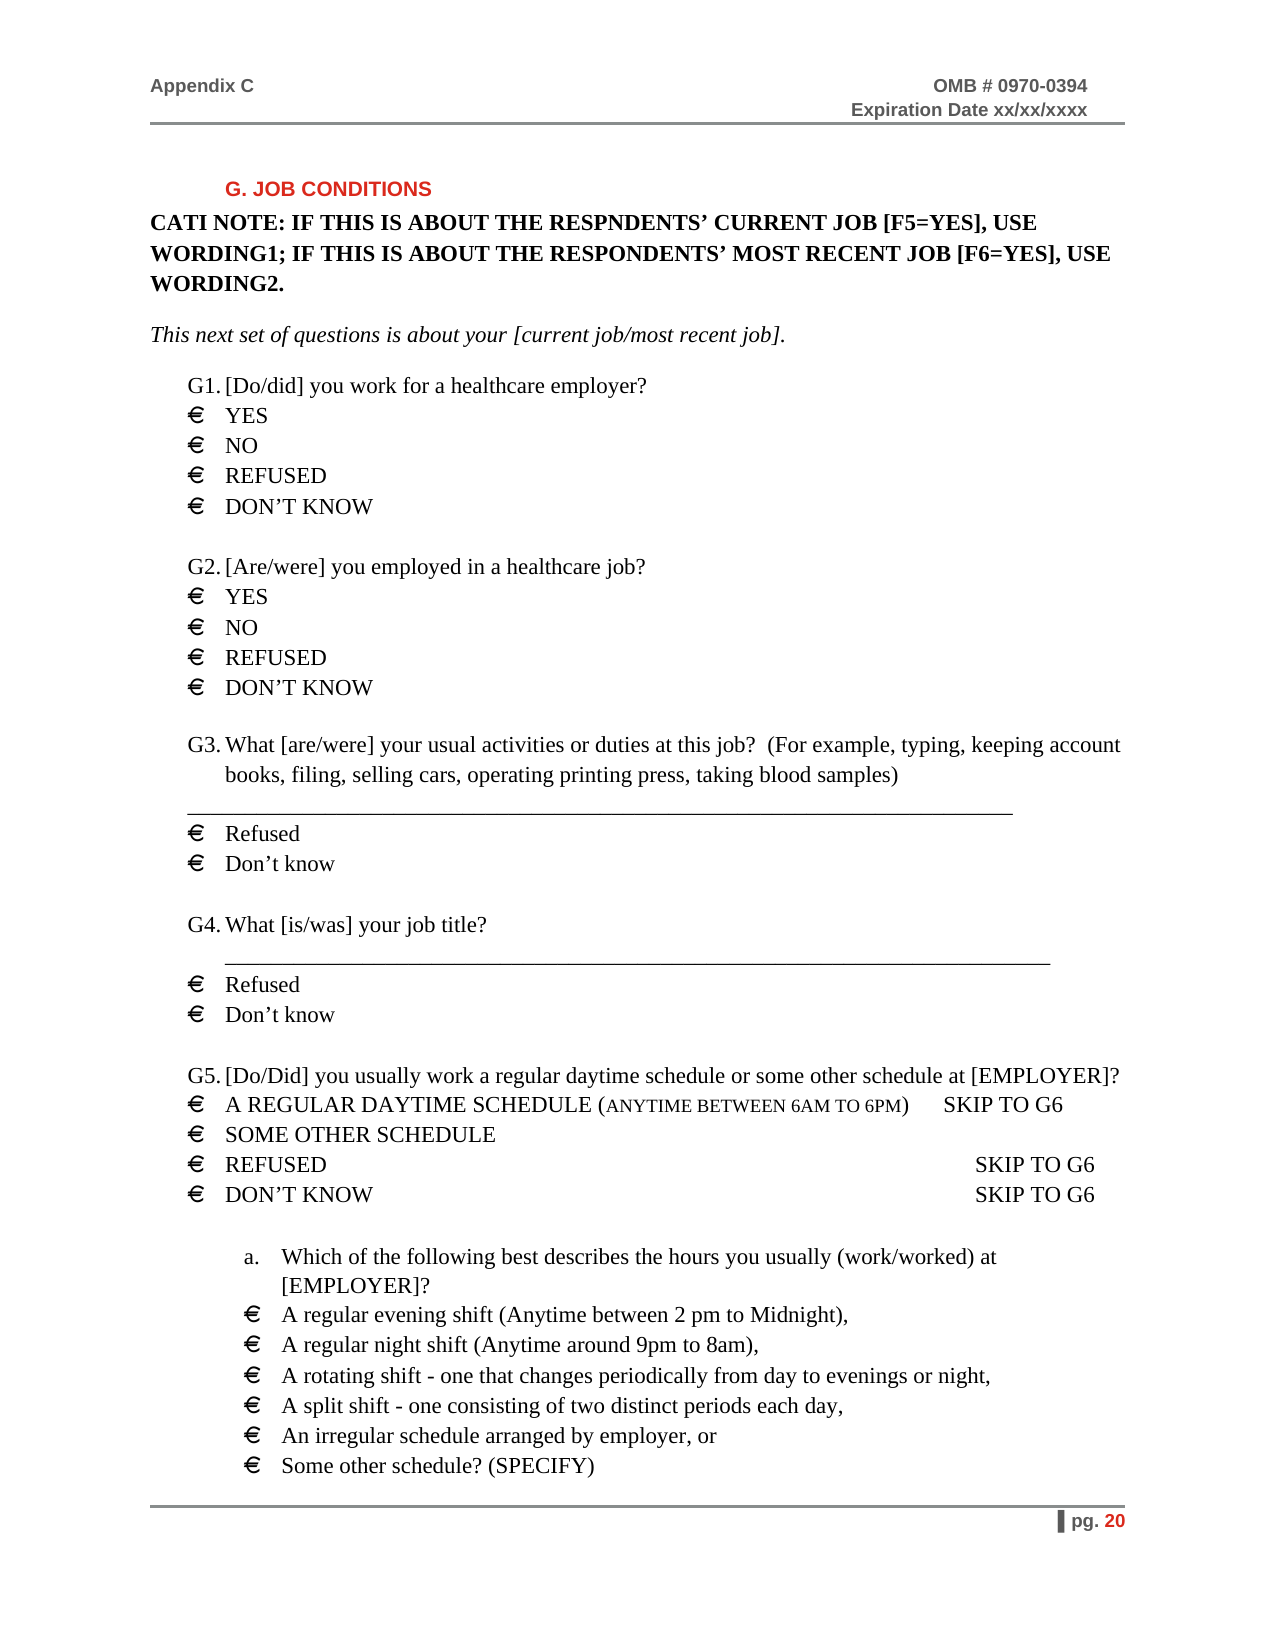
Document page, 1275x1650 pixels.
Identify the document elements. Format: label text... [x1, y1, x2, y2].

subtitle G. JOB CONDITIONS [150, 177, 1125, 201]
text ________________________________________________________________________ [187, 791, 1125, 817]
list DON’T KNOW SKIP TO G6 [187, 1181, 1125, 1208]
list Some other schedule? (SPECIFY) [244, 1452, 1125, 1479]
list A regular evening shift (Anytime between 2 pm to Midnight), [244, 1301, 1125, 1328]
list A rotating shift - one that changes periodically from day to evenings or night, [244, 1362, 1125, 1388]
list Don’t know [187, 1001, 1125, 1028]
list REFUSED [187, 644, 1125, 670]
list What [is/was] your job title? ________________________________________________________________________ [187, 911, 1125, 967]
list An irregular schedule arranged by employer, or [244, 1422, 1125, 1448]
list Refused [187, 820, 1125, 846]
list Which of the following best describes the hours you usually (work/worked) at [EMPLOYER]? [244, 1243, 1125, 1299]
list SOME OTHER SCHEDULE [187, 1121, 1125, 1147]
list DON’T KNOW [187, 493, 1125, 519]
list A regular night shift (Anytime around 9pm to 8am), [244, 1331, 1125, 1358]
list What [are/were] your usual activities or duties at this job? (For example, typing, keeping account books, filing, selling cars, operating printing press, taking blood samples) [187, 731, 1125, 787]
list Don’t know [187, 850, 1125, 877]
list NO [187, 432, 1125, 459]
list REFUSED SKIP TO G6 [187, 1151, 1125, 1177]
list YES [187, 583, 1125, 610]
list YES [187, 402, 1125, 428]
list NO [187, 614, 1125, 640]
list REFUSED [187, 463, 1125, 489]
list [Do/Did] you usually work a regular daytime schedule or some other schedule at [EMPLOYER]? [187, 1062, 1125, 1088]
list DON’T KNOW [187, 674, 1125, 700]
list A REGULAR DAYTIME SCHEDULE (ANYTIME BETWEEN 6AM TO 6PM) SKIP TO G6 [187, 1091, 1125, 1117]
list [Are/were] you employed in a healthcare job? [187, 553, 1125, 579]
list Refused [187, 971, 1125, 997]
text CATI NOTE: IF THIS IS ABOUT THE RESPNDENTS’ CURRENT JOB [F5=YES], USE WORDING1; IF THIS IS ABOUT THE RESPONDENTS’ MOST RECENT JOB [F6=YES], USE WORDING2. [150, 209, 1125, 296]
text This next set of questions is about your [current job/most recent job]. [150, 321, 1125, 347]
list A split shift - one consisting of two distinct periods each day, [244, 1392, 1125, 1418]
list [Do/did] you work for a healthcare employer? [187, 372, 1125, 398]
